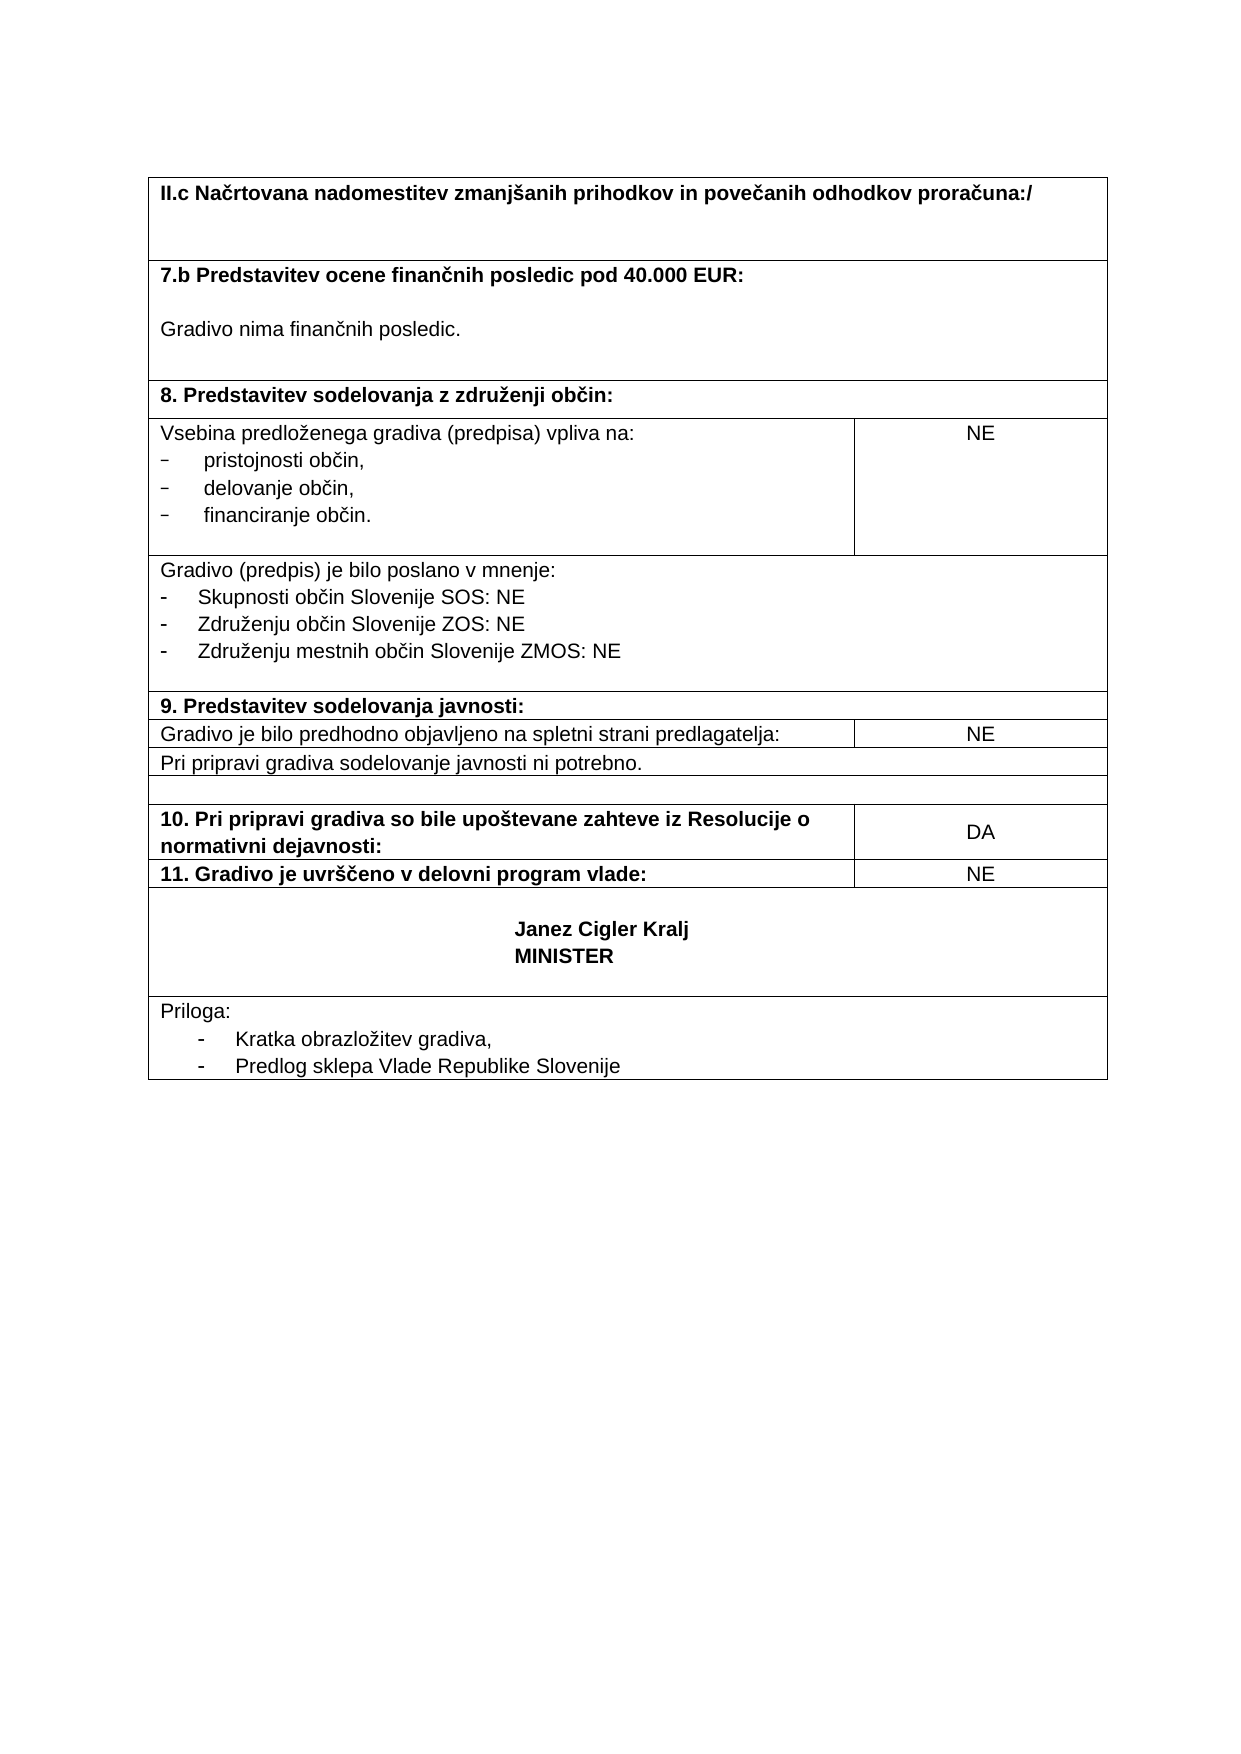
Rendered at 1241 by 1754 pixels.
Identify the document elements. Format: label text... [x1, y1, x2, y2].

table_cell Janez Cigler Kralj MINISTER [149, 888, 1107, 996]
table_cell [149, 776, 1107, 803]
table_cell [149, 178, 1107, 259]
table_cell DA [855, 805, 1107, 859]
table_cell 11. Gradivo je uvrščeno v delovni program vlade: [149, 860, 854, 887]
table_cell 10. Pri pripravi gradiva so bile upoštevane zahteve iz Resolucije o normativni dejavnosti: [149, 805, 854, 859]
table_cell 9. Predstavitev sodelovanja javnosti: [149, 692, 1107, 719]
table_cell 7.b Predstavitev ocene finančnih posledic pod 40.000 EUR: Gradivo nima finančnih posledic. [149, 261, 1107, 379]
table_cell NE [855, 720, 1107, 747]
table_cell 8. Predstavitev sodelovanja z združenji občin: [149, 381, 1107, 418]
table_cell Gradivo (predpis) je bilo poslano v mnenje: Skupnosti občin Slovenije SOS: NE Združenju občin Slovenije ZOS: NE Združenju mestnih občin Slovenije ZMOS: NE [149, 556, 1107, 691]
table_cell NE [855, 419, 1107, 554]
table_cell Gradivo je bilo predhodno objavljeno na spletni strani predlagatelja: [149, 720, 854, 747]
table_cell NE [855, 860, 1107, 887]
table_cell Vsebina predloženega gradiva (predpisa) vpliva na: pristojnosti občin, delovanje občin, financiranje občin. [149, 419, 854, 554]
table_cell Priloga: Kratka obrazložitev gradiva, Predlog sklepa Vlade Republike Slovenije [149, 997, 1107, 1078]
table_cell Pri pripravi gradiva sodelovanje javnosti ni potrebno. [149, 748, 1107, 775]
